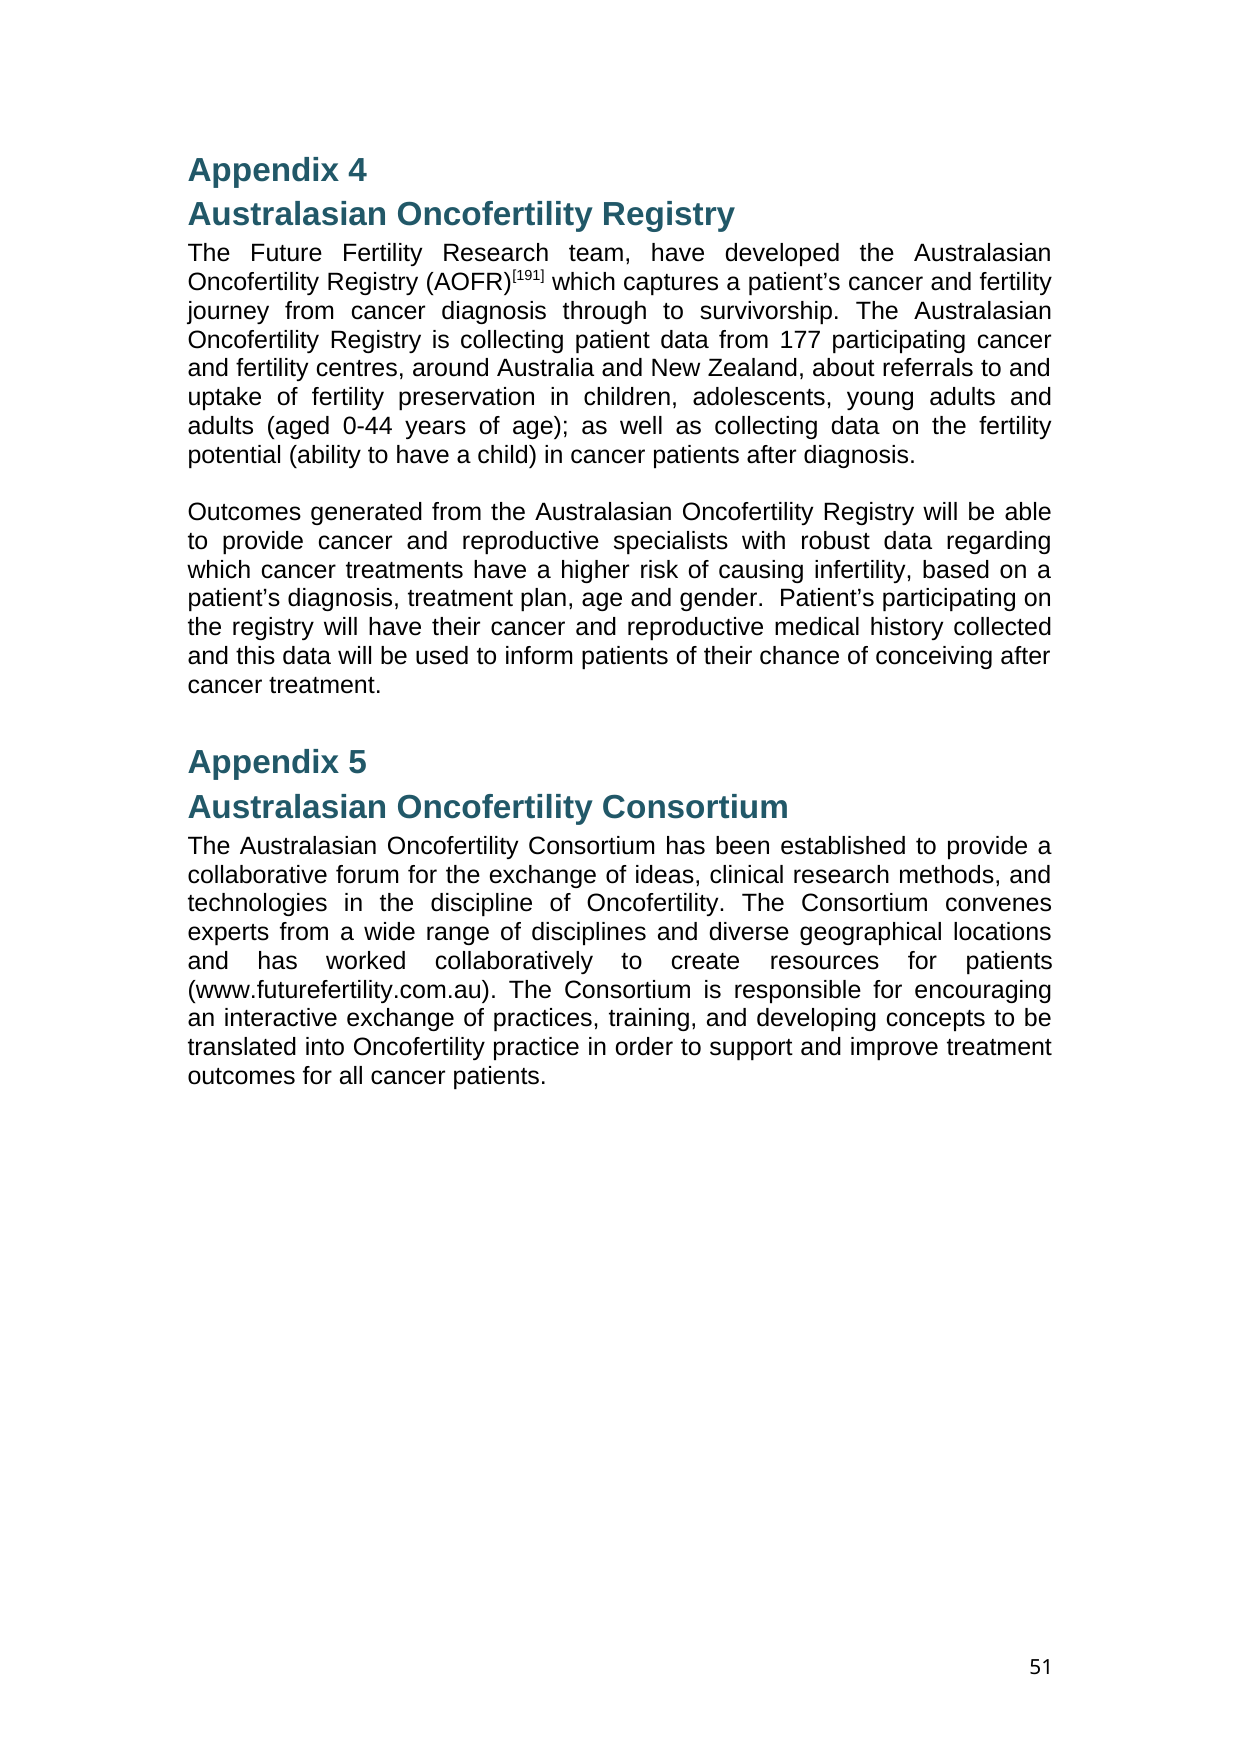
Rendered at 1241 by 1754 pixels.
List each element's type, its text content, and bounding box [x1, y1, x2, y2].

subtitle Appendix 5 [187, 742, 1053, 781]
text The Australasian Oncofertility Consortium has been established to provide a collaborative forum for the exchange of ideas, clinical research methods, and technologies in the discipline of Oncofertility. The Consortium convenes experts from a wide range of disciplines and diverse geographical locations and has worked collaboratively to create resources for patients (www.futurefertility.com.au). The Consortium is responsible for encouraging an interactive exchange of practices, training, and developing concepts to be translated into Oncofertility practice in order to support and improve treatment outcomes for all cancer patients. [187, 831, 1053, 1089]
text The Future Fertility Research team, have developed the Australasian Oncofertility Registry (AOFR)[191] which captures a patient’s cancer and fertility journey from cancer diagnosis through to survivorship. The Australasian Oncofertility Registry is collecting patient data from 177 participating cancer and fertility centres, around Australia and New Zealand, about referrals to and uptake of fertility preservation in children, adolescents, young adults and adults (aged 0-44 years of age); as well as collecting data on the fertility potential (ability to have a child) in cancer patients after diagnosis. [187, 238, 1053, 468]
text Outcomes generated from the Australasian Oncofertility Registry will be able to provide cancer and reproductive specialists with robust data regarding which cancer treatments have a higher risk of causing infertility, based on a patient’s diagnosis, treatment plan, age and gender. Patient’s participating on the registry will have their cancer and reproductive medical history collected and this data will be used to inform patients of their chance of conceiving after cancer treatment. [187, 497, 1053, 698]
subtitle Appendix 4 [187, 150, 1053, 188]
subtitle Australasian Oncofertility Registry [187, 194, 1053, 233]
subtitle Australasian Oncofertility Consortium [187, 787, 1053, 825]
